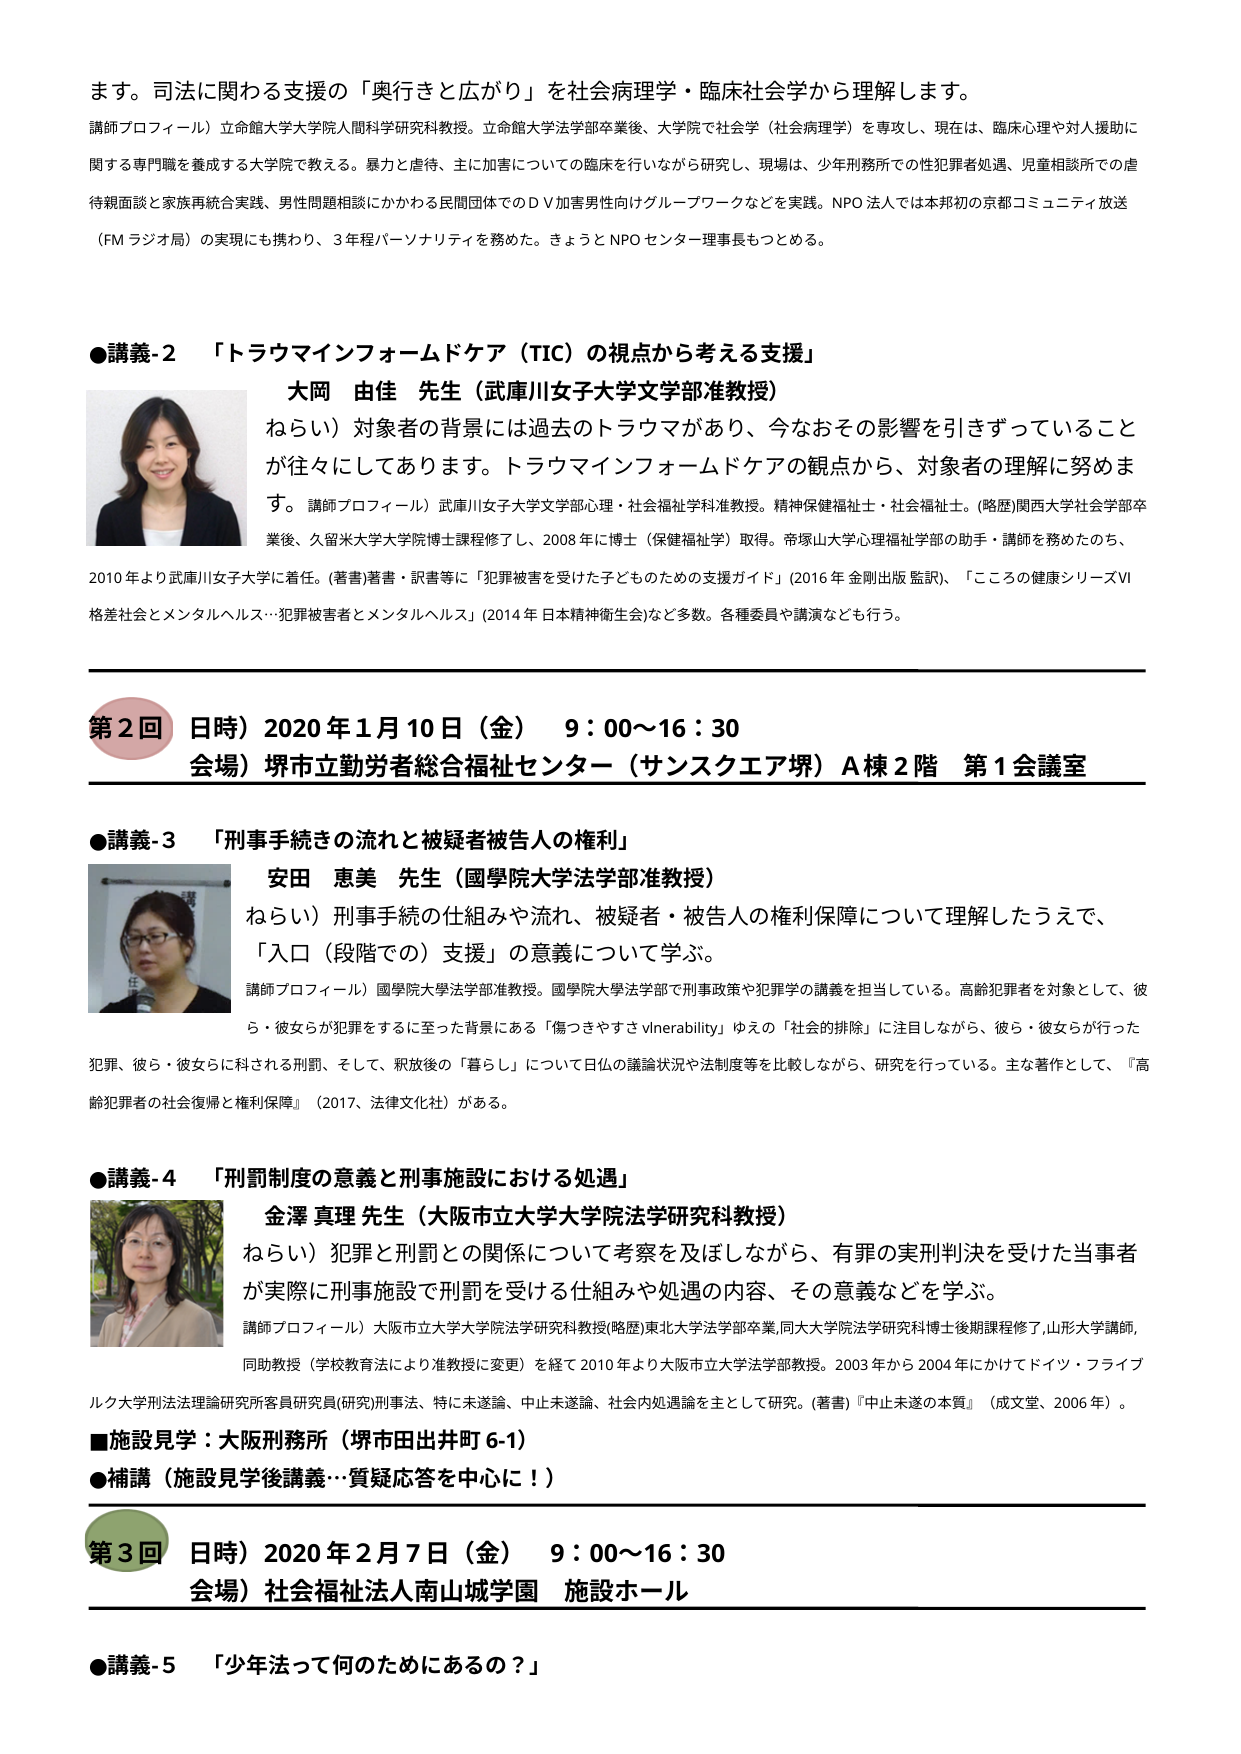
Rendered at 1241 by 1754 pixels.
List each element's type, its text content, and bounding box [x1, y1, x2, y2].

text ねらい）犯罪と刑罰との関係について考察を及ぼしながら、有罪の実刑判決を受けた当事者が実際に刑事施設で刑罰を受ける仕組みや処遇の内容、その意義などを学ぶ。 [224, 1233, 1152, 1308]
text ●講義-２ 「トラウマインフォームドケア（TIC）の視点から考える支援」 [89, 333, 1152, 371]
text ●補講（施設見学後講義…質疑応答を中心に！） [89, 1458, 1152, 1496]
text 安田 恵美 先生（國學院大学法学部准教授） [89, 858, 1152, 896]
picture [84, 390, 247, 544]
text ねらい）刑事手続の仕組みや流れ、被疑者・被告人の権利保障について理解したうえで、「入口（段階での）支援」の意義について学ぶ。 [89, 896, 1152, 971]
text 講師プロフィール）大阪市立大学大学院法学研究科教授(略歴)東北大学法学部卒業,同大大学院法学研究科博士後期課程修了,山形大学講師,同助教授（学校教育法により准教授に変更）を経て2010年より大阪市立大学法学部教授。2003年から2004年にかけてドイツ・フライブルク大学刑法法理論研究所客員研究員(研究)刑事法、特に未遂論、中止未遂論、社会内処遇論を主として研究。(著書)『中止未遂の本質』（成文堂、2006年）。 [89, 1308, 1152, 1421]
text ねらい）対象者の背景には過去のトラウマがあり、今なおその影響を引きずっていることが往々にしてあります。トラウマインフォームドケアの観点から、対象者の理解に努めます。講師プロフィール）武庫川女子大学文学部心理・社会福祉学科准教授。精神保健福祉士・社会福祉士。(略歴)関西大学社会学部卒業後、久留米大学大学院博士課程修了し、2008年に博士（保健福祉学）取得。帝塚山大学心理福祉学部の助手・講師を務めたのち、2010年より武庫川女子大学に着任。(著書)著書・訳書等に「犯罪被害を受けた子どものための支援ガイド」(2016年 金剛出版 監訳)、「こころの健康シリーズⅥ 格差社会とメンタルヘルス…犯罪被害者とメンタルヘルス」(2014年 日本精神衛生会)など多数。各種委員や講演なども行う。 [89, 408, 1152, 633]
text 第３回 日時）2020年２月7日（金） 9：00～16：30 [89, 1533, 1152, 1571]
text ●講義-３ 「刑事手続きの流れと被疑者被告人の権利」 [89, 821, 1152, 858]
text 講師プロフィール）國學院大學法学部准教授。國學院大學法学部で刑事政策や犯罪学の講義を担当している。高齢犯罪者を対象として、彼ら・彼女らが犯罪をするに至った背景にある「傷つきやすさvlnerability」ゆえの「社会的排除」に注目しながら、彼ら・彼女らが行った犯罪、彼ら・彼女らに科される刑罰、そして、釈放後の「暮らし」について日仏の議論状況や法制度等を比較しながら、研究を行っている。主な著作として、『高齢犯罪者の社会復帰と権利保障』（2017、法律文化社）がある。 [89, 971, 1152, 1121]
text 金澤 真理 先生（大阪市立大学大学院法学研究科教授） [89, 1196, 1152, 1233]
text 会場）堺市立勤労者総合福祉センター（サンスクエア堺）Ａ棟2階 第1会議室 [89, 746, 1152, 783]
text ●講義-４ 「刑罰制度の意義と刑事施設における処遇」 [89, 1158, 1152, 1196]
text ■施設見学：大阪刑務所（堺市田出井町6-1） [89, 1421, 1152, 1458]
text ●講義-５ 「少年法って何のためにあるの？」 [89, 1646, 1152, 1683]
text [89, 71, 1152, 108]
text 会場）社会福祉法人南山城学園 施設ホール [89, 1571, 1152, 1608]
text 講師プロフィール）立命館大学大学院人間科学研究科教授。立命館大学法学部卒業後、大学院で社会学（社会病理学）を専攻し、現在は、臨床心理や対人援助に関する専門職を養成する大学院で教える。暴力と虐待、主に加害についての臨床を行いながら研究し、現場は、少年刑務所での性犯罪者処遇、児童相談所での虐待親面談と家族再統合実践、男性問題相談にかかわる民間団体でのＤＶ加害男性向けグループワークなどを実践。NPO法人では本邦初の京都コミュニティ放送（FMラジオ局）の実現にも携わり、３年程パーソナリティを務めた。きょうとNPOセンター理事長もつとめる。 [89, 108, 1152, 258]
picture [88, 1200, 224, 1344]
text 大岡 由佳 先生（武庫川女子大学文学部准教授） [89, 371, 1152, 408]
text 第２回 日時）2020年１月10日（金） 9：00～16：30 [89, 708, 1152, 746]
